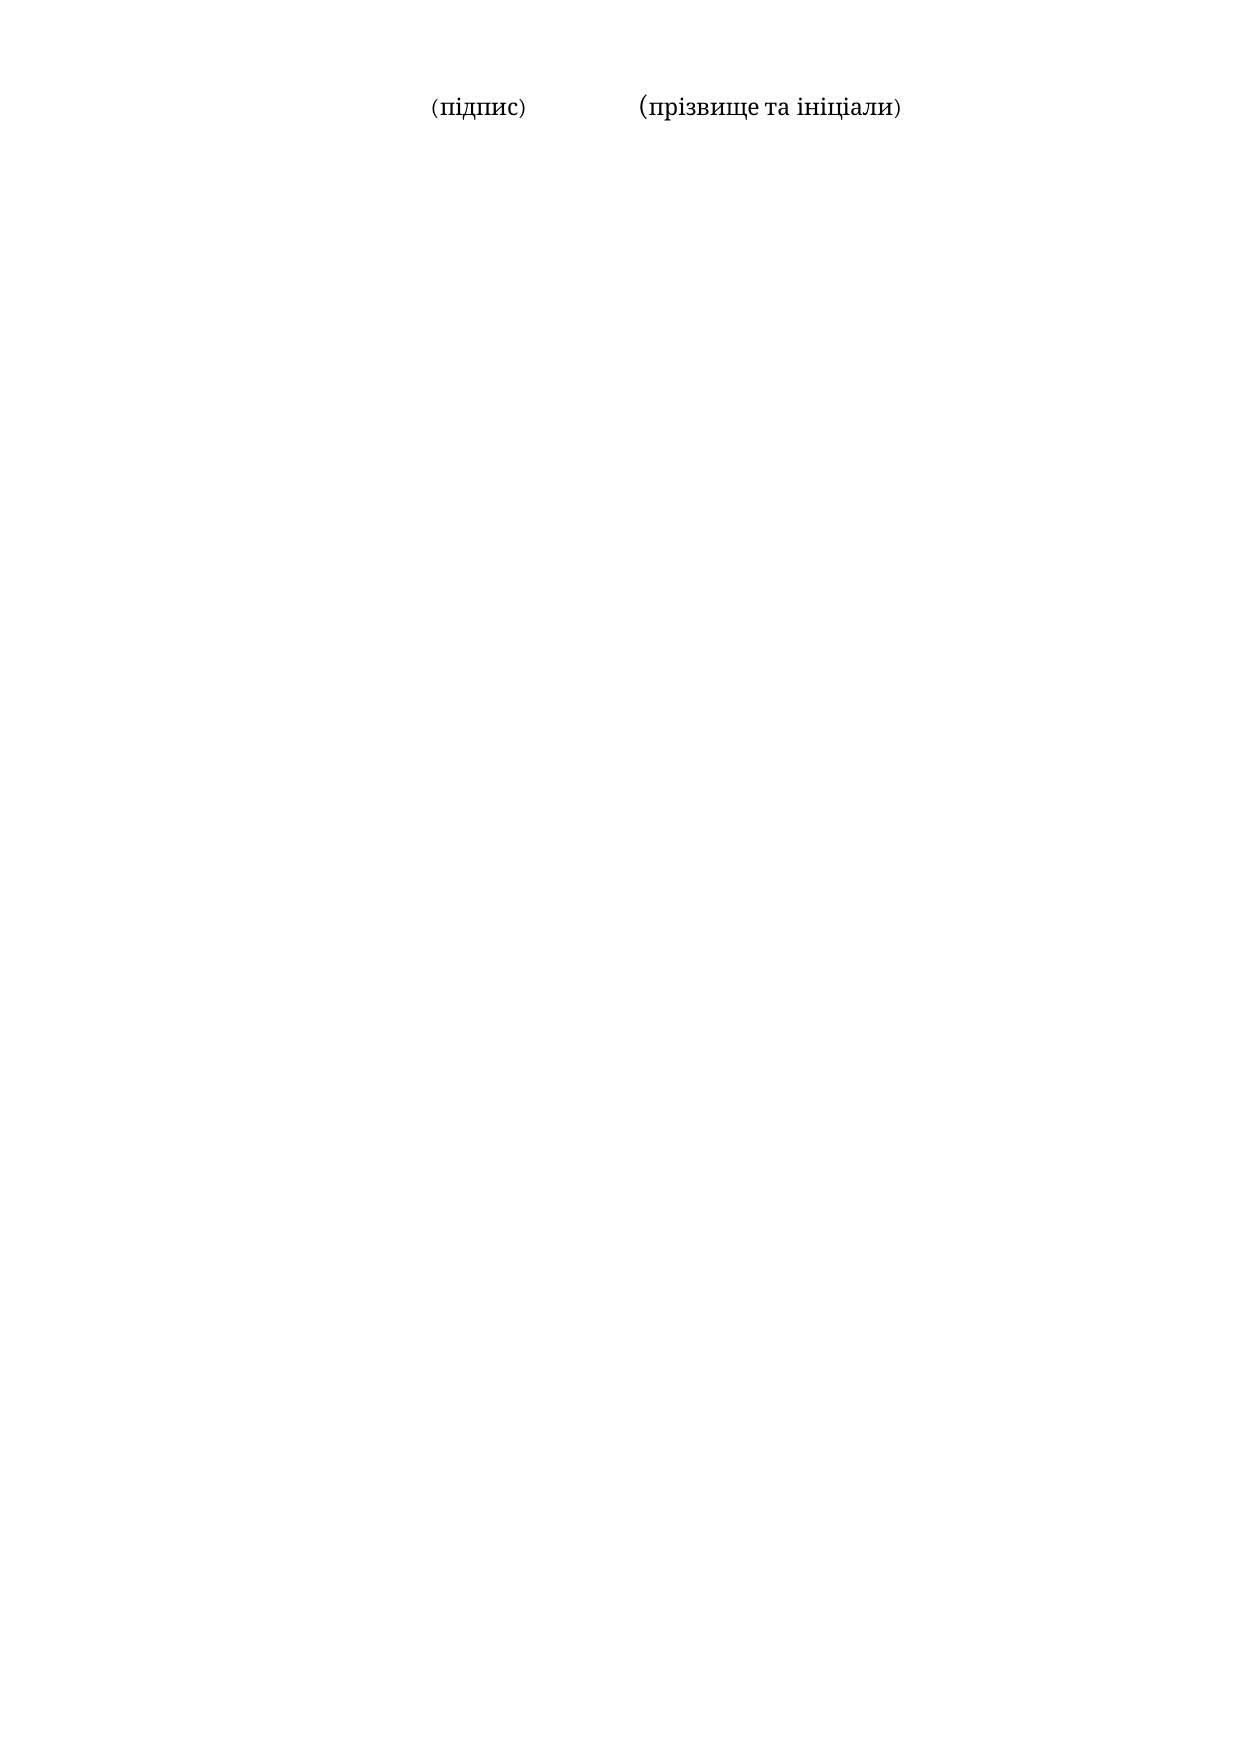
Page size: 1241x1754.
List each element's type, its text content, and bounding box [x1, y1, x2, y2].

text (підпис) (прізвище та ініціали) [89, 89, 1152, 122]
